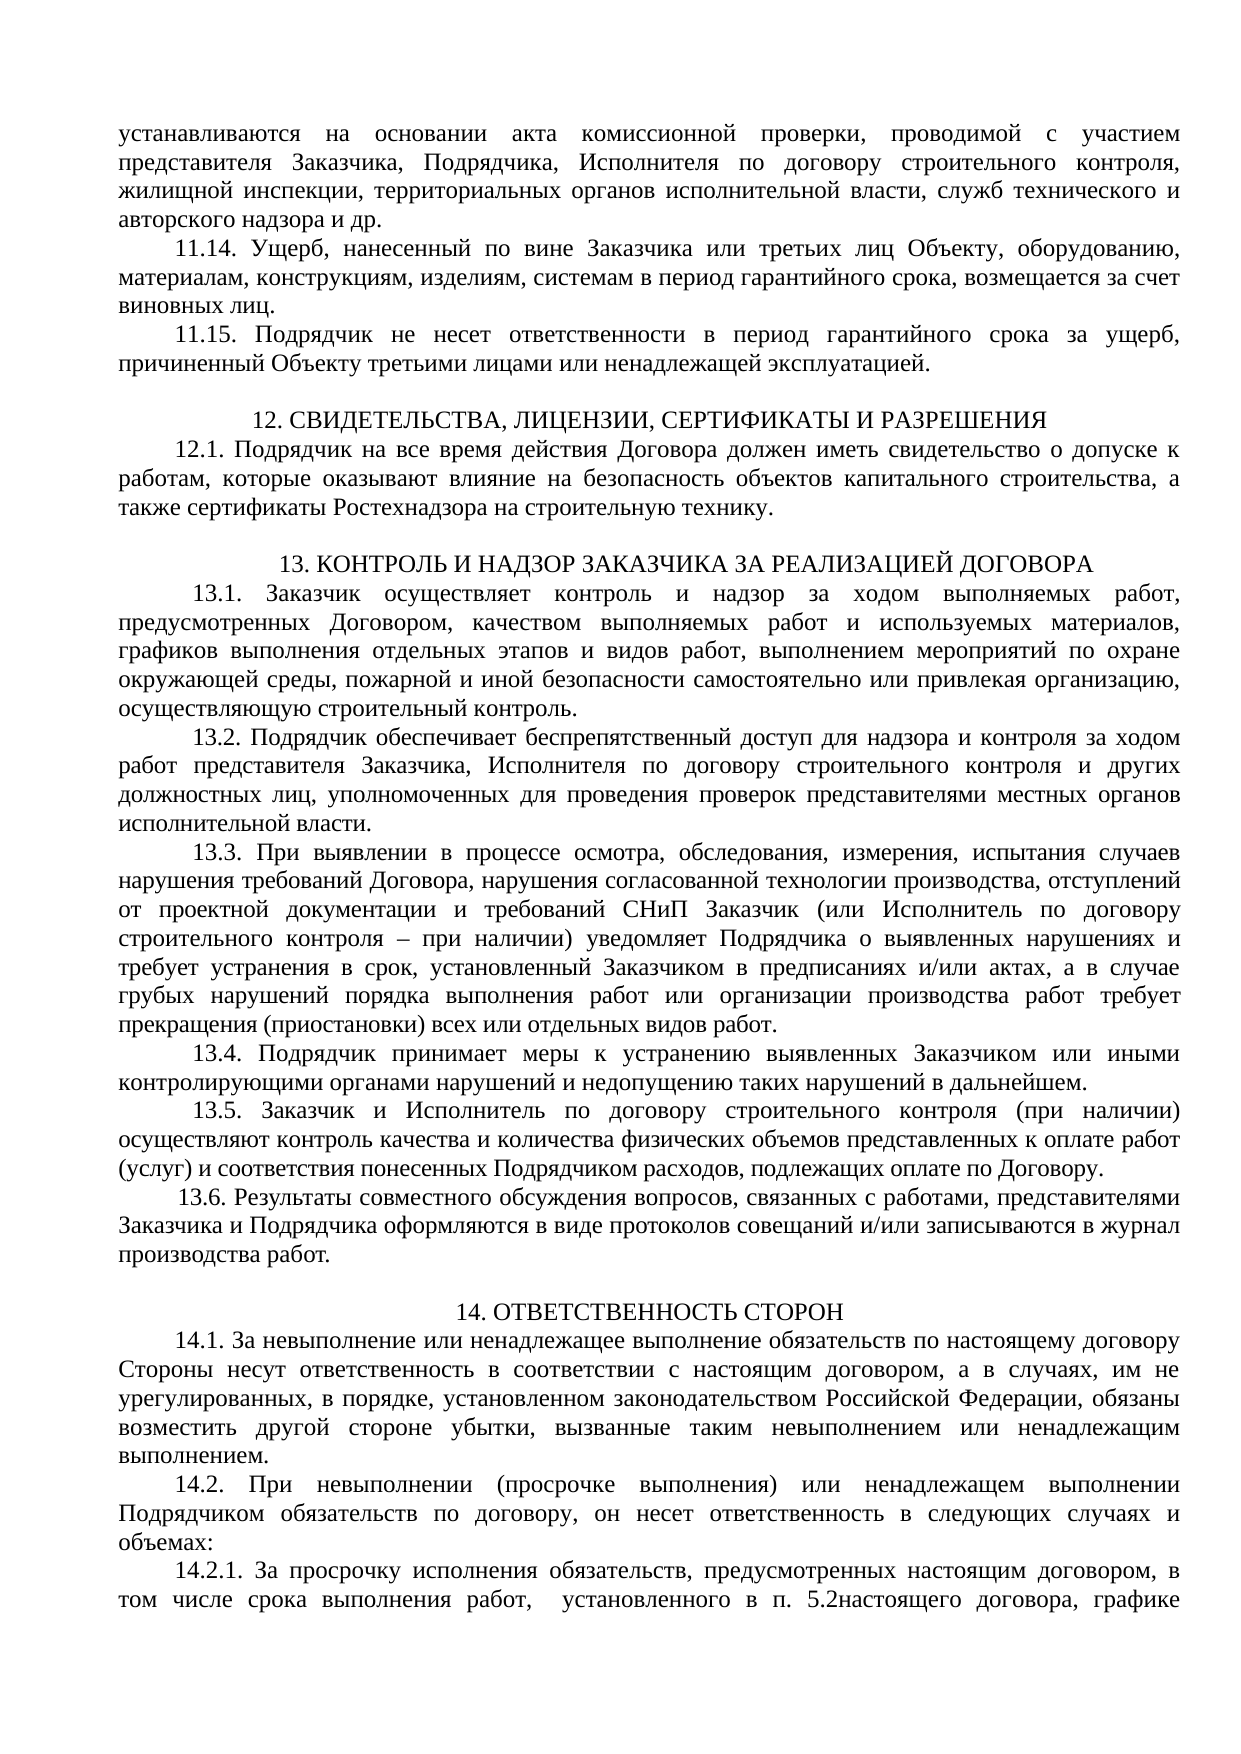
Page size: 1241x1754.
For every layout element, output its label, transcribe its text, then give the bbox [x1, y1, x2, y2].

text 14.2. При невыполнении (просрочке выполнения) или ненадлежащем выполнении Подрядчиком обязательств по договору, он несет ответственность в следующих случаях и объемах: [118, 1469, 1181, 1556]
text 11.14. Ущерб, нанесенный по вине Заказчика или третьих лиц Объекту, оборудованию, материалам, конструкциям, изделиям, системам в период гарантийного срока, возмещается за счет виновных лиц. [118, 233, 1181, 319]
text 14. ОТВЕТСТВЕННОСТЬ СТОРОН [118, 1297, 1181, 1326]
text 13.6. Результаты совместного обсуждения вопросов, связанных с работами, представителями Заказчика и Подрядчика оформляются в виде протоколов совещаний и/или записываются в журнал производства работ. [118, 1182, 1181, 1268]
text 12. СВИДЕТЕЛЬСТВА, ЛИЦЕНЗИИ, СЕРТИФИКАТЫ И РАЗРЕШЕНИЯ [118, 406, 1181, 434]
text 13.5. Заказчик и Исполнитель по договору строительного контроля (при наличии) осуществляют контроль качества и количества физических объемов представленных к оплате работ (услуг) и соответствия понесенных Подрядчиком расходов, подлежащих оплате по Договору. [118, 1096, 1181, 1182]
text 11.15. Подрядчик не несет ответственности в период гарантийного срока за ущерб, причиненный Объекту третьими лицами или ненадлежащей эксплуатацией. [118, 319, 1181, 377]
text 13.4. Подрядчик принимает меры к устранению выявленных Заказчиком или иными контролирующими органами нарушений и недопущению таких нарушений в дальнейшем. [118, 1038, 1181, 1096]
text 13.2. Подрядчик обеспечивает беспрепятственный доступ для надзора и контроля за ходом работ представителя Заказчика, Исполнителя по договору строительного контроля и других должностных лиц, уполномоченных для проведения проверок представителями местных органов исполнительной власти. [118, 722, 1181, 837]
text 13. КОНТРОЛЬ И НАДЗОР ЗАКАЗЧИКА ЗА РЕАЛИЗАЦИЕЙ ДОГОВОРА [118, 549, 1181, 578]
text 13.1. Заказчик осуществляет контроль и надзор за ходом выполняемых работ, предусмотренных Договором, качеством выполняемых работ и используемых материалов, графиков выполнения отдельных этапов и видов работ, выполнением мероприятий по охране окружающей среды, пожарной и иной безопасности самостоятельно или привлекая организацию, осуществляющую строительный контроль. [118, 578, 1181, 722]
text 12.1. Подрядчик на все время действия Договора должен иметь свидетельство о допуске к работам, которые оказывают влияние на безопасность объектов капитального строительства, а также сертификаты Ростехнадзора на строительную технику. [118, 434, 1181, 521]
text 13.3. При выявлении в процессе осмотра, обследования, измерения, испытания случаев нарушения требований Договора, нарушения согласованной технологии производства, отступлений от проектной документации и требований СНиП Заказчик (или Исполнитель по договору строительного контроля – при наличии) уведомляет Подрядчика о выявленных нарушениях и требует устранения в срок, установленный Заказчиком в предписаниях и/или актах, а в случае грубых нарушений порядка выполнения работ или организации производства работ требует прекращения (приостановки) всех или отдельных видов работ. [118, 837, 1181, 1038]
text 14.1. За невыполнение или ненадлежащее выполнение обязательств по настоящему договору Стороны несут ответственность в соответствии с настоящим договором, а в случаях, им не урегулированных, в порядке, установленном законодательством Российской Федерации, обязаны возместить другой стороне убытки, вызванные таким невыполнением или ненадлежащим выполнением. [118, 1326, 1181, 1469]
